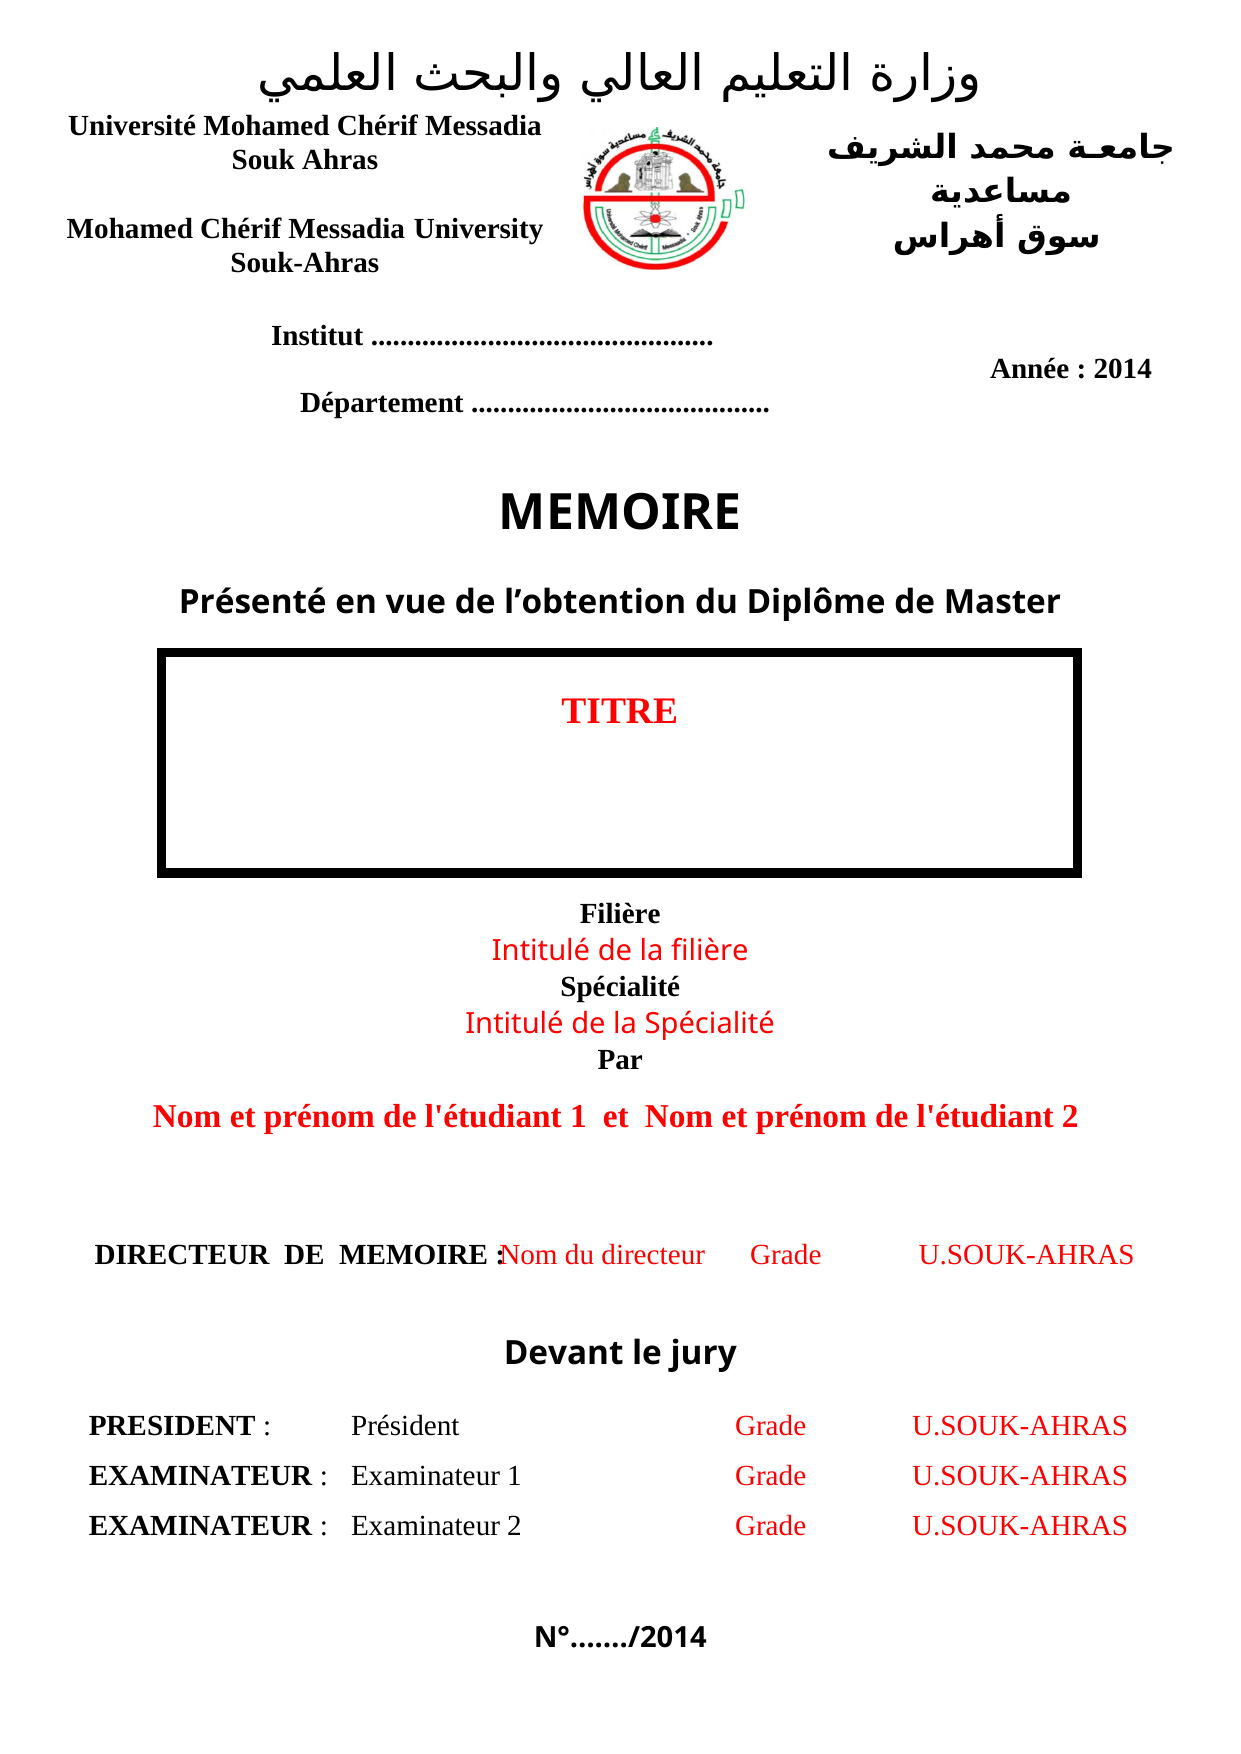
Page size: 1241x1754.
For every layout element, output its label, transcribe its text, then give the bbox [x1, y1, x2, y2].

text N°……./2014 [29, 1616, 1211, 1656]
table_header [551, 103, 787, 284]
subtitle Intitulé de la Spécialité [88, 1003, 1152, 1042]
table_cell Examinateur 2 [340, 1509, 723, 1559]
picture [580, 127, 746, 269]
subtitle MEMOIRE [88, 476, 1152, 544]
table_cell U.SOUK-AHRAS [901, 1509, 1152, 1559]
table_cell Grade [724, 1509, 901, 1559]
table_cell Examinateur 1 [340, 1458, 723, 1508]
table_header Président [340, 1408, 723, 1458]
table_cell Grade [724, 1458, 901, 1508]
table_header U.SOUK-AHRAS [913, 1231, 1141, 1276]
table_cell EXAMINATEUR : [77, 1458, 339, 1508]
text Devant le jury [29, 1329, 1211, 1374]
subtitle Département ......................................... [88, 385, 1152, 418]
table_header جامعـة محمد الشريف مساعدية سوق أهراس [787, 103, 1215, 284]
text Filière [88, 896, 1152, 929]
table_header Nom et prénom de l'étudiant 2 [639, 1090, 1152, 1140]
table_header PRESIDENT : [77, 1408, 339, 1458]
table_header Grade [744, 1231, 913, 1276]
table_header Nom du directeur [494, 1231, 744, 1276]
text Présenté en vue de l’obtention du Diplôme de Master [88, 577, 1152, 623]
table_cell U.SOUK-AHRAS [901, 1458, 1152, 1508]
table_cell EXAMINATEUR : [77, 1509, 339, 1559]
subtitle Institut ............................................... [88, 318, 1152, 351]
table_header Grade [724, 1408, 901, 1458]
table_header Nom et prénom de l'étudiant 1 [89, 1090, 592, 1140]
subtitle Année : 2014 [88, 351, 1152, 385]
table_header U.SOUK-AHRAS [901, 1408, 1152, 1458]
text Spécialité [88, 969, 1152, 1003]
table_header DIRECTEUR DE MEMOIRE : [89, 1231, 493, 1276]
subtitle Intitulé de la filière [88, 929, 1152, 969]
subtitle Par [88, 1042, 1152, 1076]
subtitle وزارة التعليم العالي والبحث العلمي [0, 44, 1240, 103]
table_header Université Mohamed Chérif Messadia Souk Ahras Mohamed Chérif Messadia University Souk-Ahras [59, 103, 551, 284]
table_header et [593, 1090, 639, 1140]
